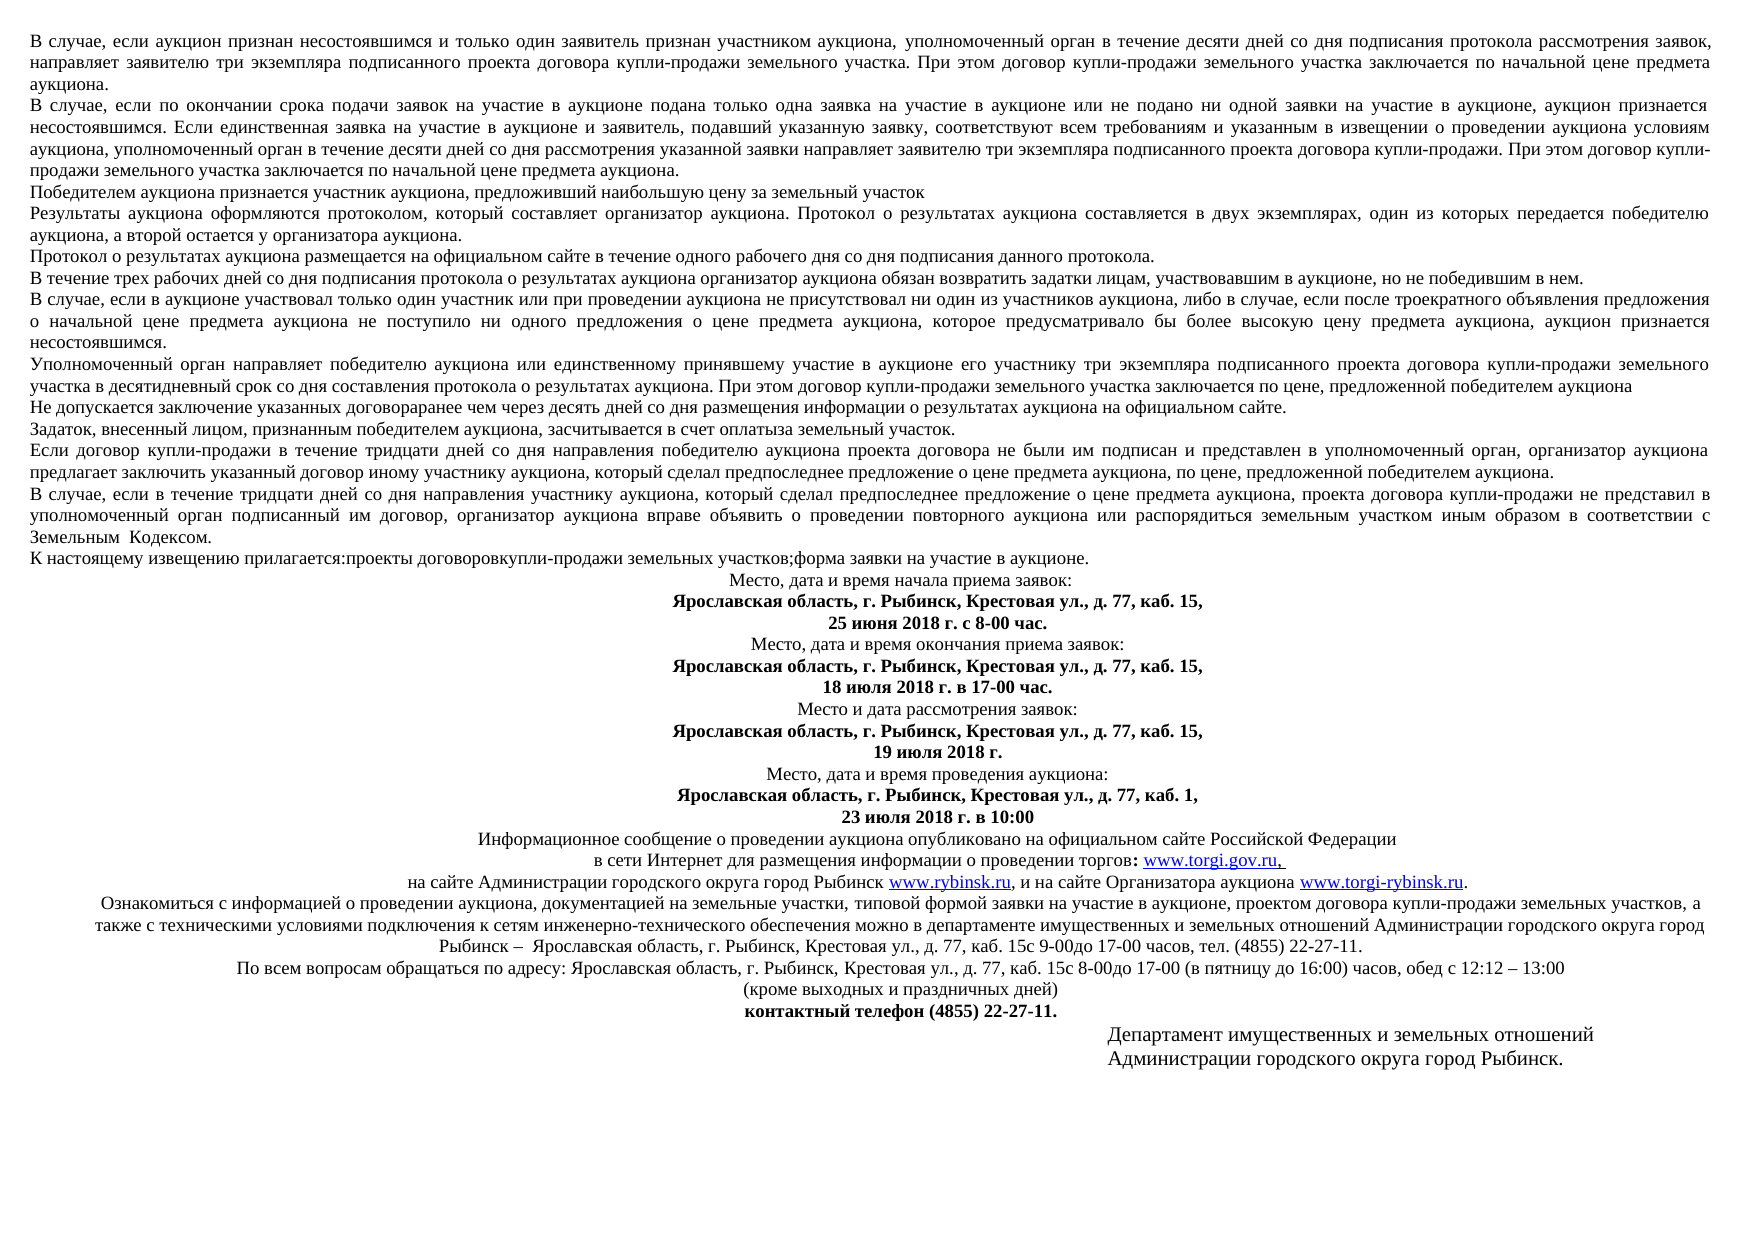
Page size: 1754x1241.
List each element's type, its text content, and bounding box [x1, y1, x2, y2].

text Протокол о результатах аукциона размещается на официальном сайте в течение одного рабочего дня со дня подписания данного протокола. [29, 245, 1713, 267]
text Если договор купли-продажи в течение тридцати дней со дня направления победителю аукциона проекта договора не были им подписан и представлен в уполномоченный орган, организатор аукциона предлагает заключить указанный договор иному участнику аукциона, который сделал предпоследнее предложение о цене предмета аукциона, по цене, предложенной победителем аукциона. [29, 439, 1713, 482]
text Администрации городского округа город Рыбинск. [1107, 1046, 1713, 1069]
text Ярославская область, г. Рыбинск, Крестовая ул., д. 77, каб. 1, [89, 784, 1713, 806]
text Результаты аукциона оформляются протоколом, который составляет организатор аукциона. Протокол о результатах аукциона составляется в двух экземплярах, один из которых передается победителю аукциона, а второй остается у организатора аукциона. [29, 202, 1713, 245]
text Ознакомиться с информацией о проведении аукциона, документацией на земельные участки, типовой формой заявки на участие в аукционе, проектом договора купли-продажи земельных участков, а также с техническими условиями подключения к сетям инженерно-технического обеспечения можно в департаменте имущественных и земельных отношений Администрации городского округа город Рыбинск – Ярославская область, г. Рыбинск, Крестовая ул., д. 77, каб. 15с 9-00до 17-00 часов, тел. (4855) 22-27-11. [89, 892, 1713, 957]
text К настоящему извещению прилагается:проекты договоровкупли-продажи земельных участков;форма заявки на участие в аукционе. [29, 547, 1713, 569]
text Место, дата и время окончания приема заявок: [89, 633, 1713, 655]
text 23 июля 2018 г. в 10:00 [89, 806, 1713, 827]
text Ярославская область, г. Рыбинск, Крестовая ул., д. 77, каб. 15, [89, 719, 1713, 741]
text (кроме выходных и праздничных дней) [89, 978, 1713, 1000]
text Задаток, внесенный лицом, признанным победителем аукциона, засчитывается в счет оплатыза земельный участок. [29, 418, 1713, 439]
text 18 июля 2018 г. в 17-00 час. [89, 676, 1713, 698]
text 19 июля 2018 г. [89, 741, 1713, 763]
text Уполномоченный орган направляет победителю аукциона или единственному принявшему участие в аукционе его участнику три экземпляра подписанного проекта договора купли-продажи земельного участка в десятидневный срок со дня составления протокола о результатах аукциона. При этом договор купли-продажи земельного участка заключается по цене, предложенной победителем аукциона [29, 353, 1713, 396]
text В случае, если аукцион признан несостоявшимся и только один заявитель признан участником аукциона, уполномоченный орган в течение десяти дней со дня подписания протокола рассмотрения заявок, направляет заявителю три экземпляра подписанного проекта договора купли-продажи земельного участка. При этом договор купли-продажи земельного участка заключается по начальной цене предмета аукциона. [29, 29, 1713, 94]
text Ярославская область, г. Рыбинск, Крестовая ул., д. 77, каб. 15, [89, 590, 1713, 612]
text Ярославская область, г. Рыбинск, Крестовая ул., д. 77, каб. 15, [89, 655, 1713, 676]
text 25 июня 2018 г. с 8-00 час. [89, 612, 1713, 633]
text Победителем аукциона признается участник аукциона, предложивший наибольшую цену за земельный участок [29, 181, 1713, 202]
text Департамент имущественных и земельных отношений [1107, 1021, 1713, 1046]
text Не допускается заключение указанных договораранее чем через десять дней со дня размещения информации о результатах аукциона на официальном сайте. [29, 396, 1713, 418]
text Место, дата и время начала приема заявок: [89, 569, 1713, 590]
text на сайте Администрации городского округа город Рыбинск www.rybinsk.ru, и на сайте Организатора аукциона www.torgi-rybinsk.ru. [89, 871, 1713, 892]
text Место и дата рассмотрения заявок: [89, 698, 1713, 719]
text В случае, если в течение тридцати дней со дня направления участнику аукциона, который сделал предпоследнее предложение о цене предмета аукциона, проекта договора купли-продажи не представил в уполномоченный орган подписанный им договор, организатор аукциона вправе объявить о проведении повторного аукциона или распорядиться земельным участком иным образом в соответствии с Земельным Кодексом. [29, 482, 1713, 547]
text Место, дата и время проведения аукциона: [89, 763, 1713, 784]
text По всем вопросам обращаться по адресу: Ярославская область, г. Рыбинск, Крестовая ул., д. 77, каб. 15с 8-00до 17-00 (в пятницу до 16:00) часов, обед с 12:12 – 13:00 [89, 957, 1713, 978]
text в сети Интернет для размещения информации о проведении торгов: www.torgi.gov.ru, [89, 849, 1713, 871]
text В случае, если в аукционе участвовал только один участник или при проведении аукциона не присутствовал ни один из участников аукциона, либо в случае, если после троекратного объявления предложения о начальной цене предмета аукциона не поступило ни одного предложения о цене предмета аукциона, которое предусматривало бы более высокую цену предмета аукциона, аукцион признается несостоявшимся. [29, 288, 1713, 353]
text Информационное сообщение о проведении аукциона опубликовано на официальном сайте Российской Федерации [89, 827, 1713, 849]
text В случае, если по окончании срока подачи заявок на участие в аукционе подана только одна заявка на участие в аукционе или не подано ни одной заявки на участие в аукционе, аукцион признается несостоявшимся. Если единственная заявка на участие в аукционе и заявитель, подавший указанную заявку, соответствуют всем требованиям и указанным в извещении о проведении аукциона условиям аукциона, уполномоченный орган в течение десяти дней со дня рассмотрения указанной заявки направляет заявителю три экземпляра подписанного проекта договора купли-продажи. При этом договор купли-продажи земельного участка заключается по начальной цене предмета аукциона. [29, 94, 1713, 181]
text контактный телефон (4855) 22-27-11. [89, 1000, 1713, 1021]
text В течение трех рабочих дней со дня подписания протокола о результатах аукциона организатор аукциона обязан возвратить задатки лицам, участвовавшим в аукционе, но не победившим в нем. [29, 267, 1713, 288]
